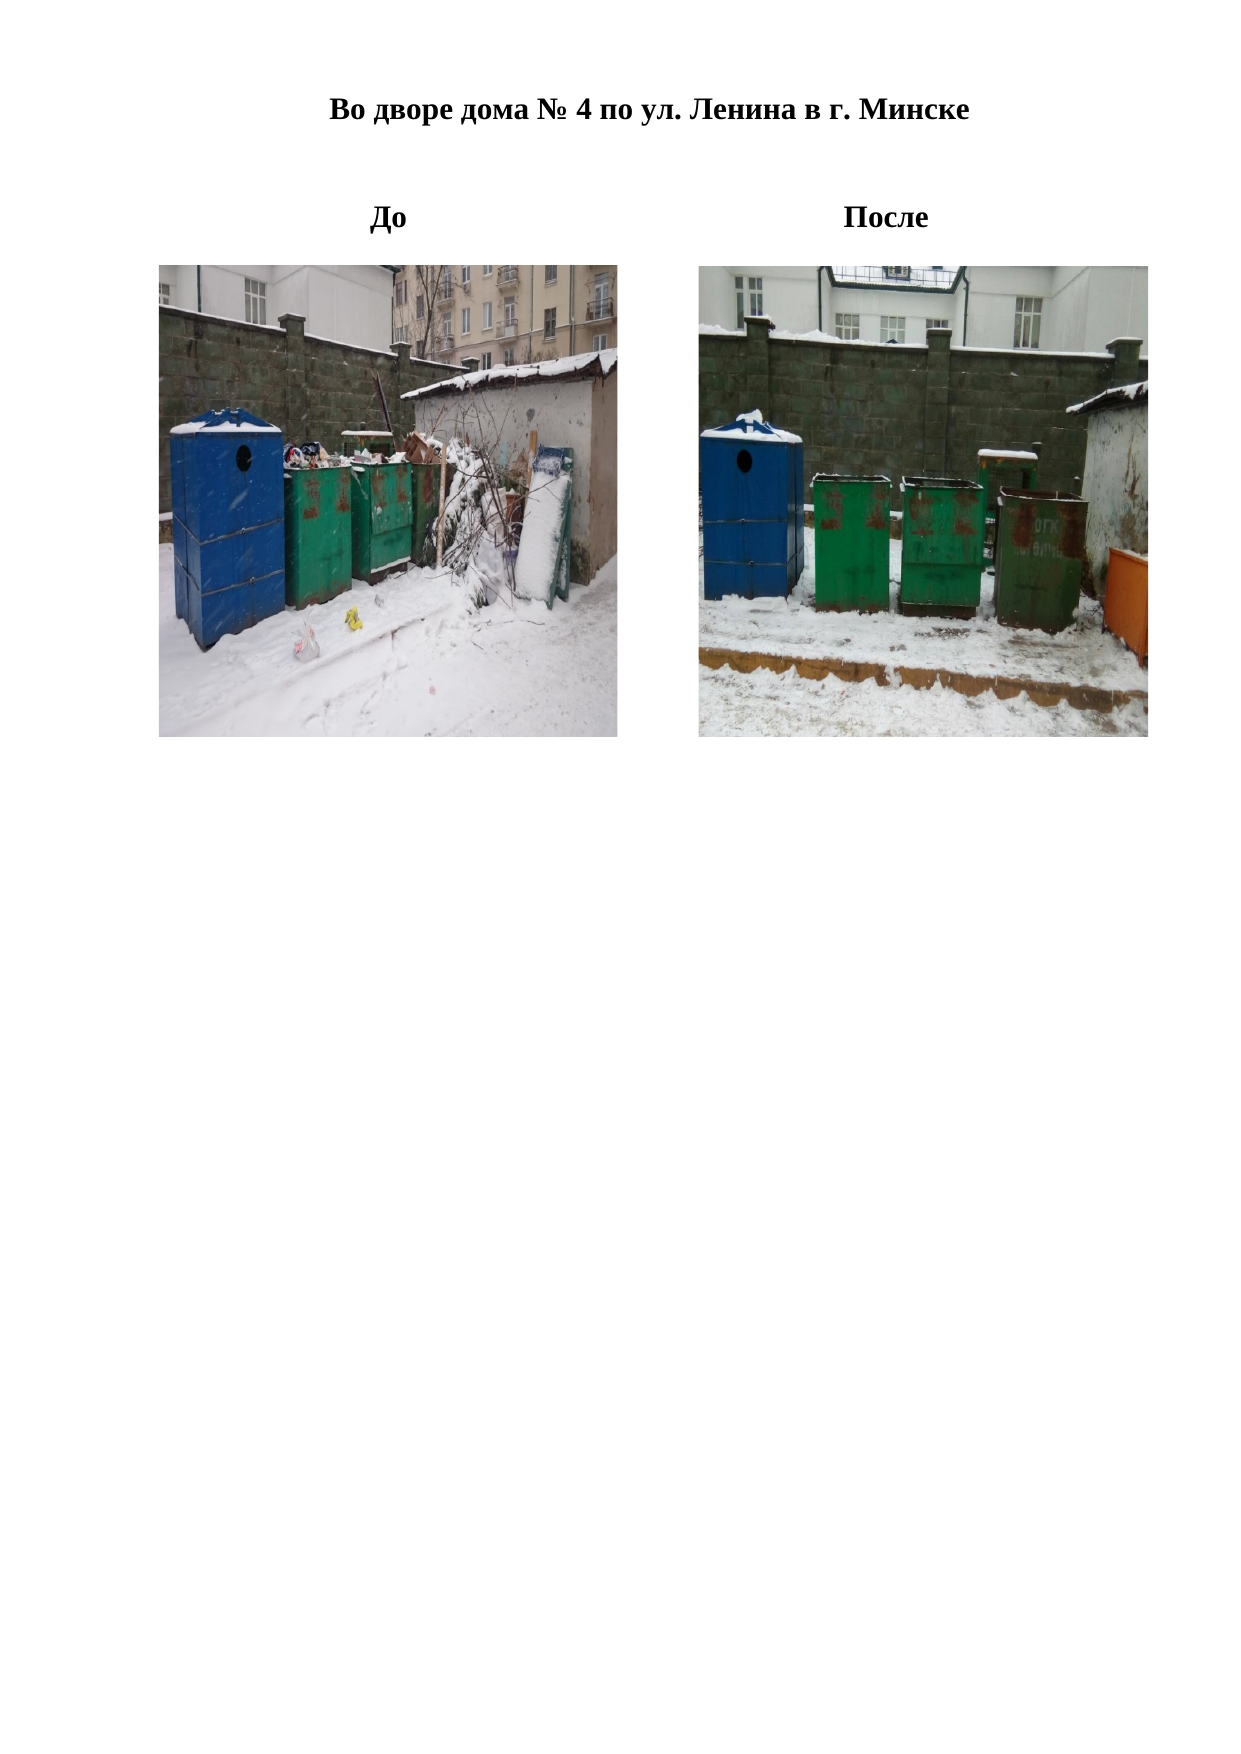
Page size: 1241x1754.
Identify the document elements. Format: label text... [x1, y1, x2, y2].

picture [158, 265, 618, 737]
text До После [118, 198, 1181, 234]
picture [698, 266, 1149, 737]
text Во дворе дома № 4 по ул. Ленина в г. Минске [118, 90, 1181, 126]
